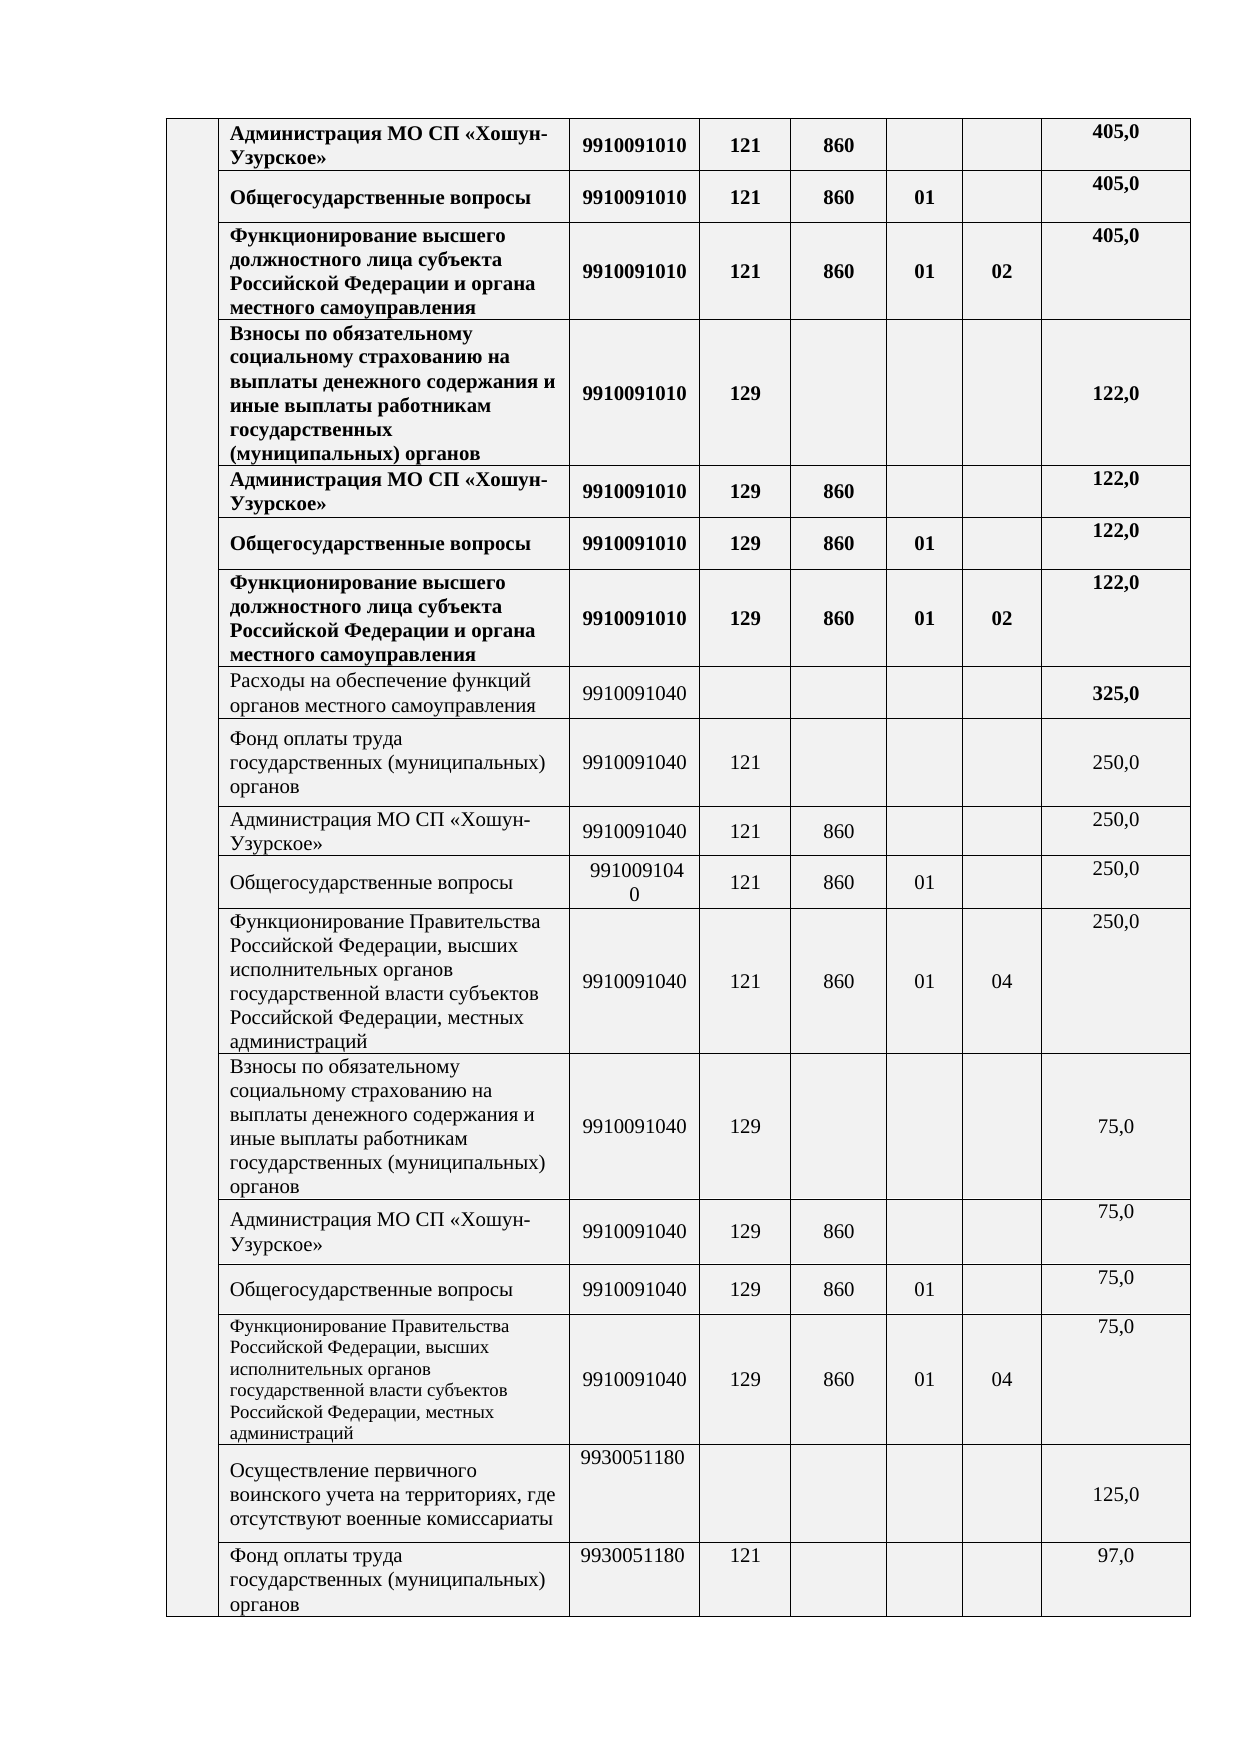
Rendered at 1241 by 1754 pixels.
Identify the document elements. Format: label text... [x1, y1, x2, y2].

table_cell 9930051180 [570, 1445, 699, 1542]
table_cell Функционирование высшего должностного лица субъекта Российской Федерации и органа местного самоуправления [219, 570, 569, 666]
table_cell 121 [700, 807, 790, 855]
table_cell 75,0 [1042, 1200, 1190, 1263]
table_cell [887, 119, 962, 170]
table_cell Осуществление первичного воинского учета на территориях, где отсутствуют военные комиссариаты [219, 1445, 569, 1542]
table_cell 122,0 [1042, 320, 1190, 465]
table_cell Администрация МО СП «Хошун-Узурское» [219, 466, 569, 517]
table_cell 860 [791, 1315, 886, 1444]
table_cell 860 [791, 1265, 886, 1313]
table_cell 121 [700, 909, 790, 1053]
table_cell [887, 1445, 962, 1542]
table_cell [791, 1543, 886, 1616]
table_cell 01 [887, 856, 962, 908]
table_cell [887, 1543, 962, 1616]
table_cell [700, 667, 790, 718]
table_cell 9910091040 [570, 856, 699, 908]
table_cell 9910091010 [570, 119, 699, 170]
table_cell 9910091010 [570, 466, 699, 517]
table_cell [791, 667, 886, 718]
table_cell 125,0 [1042, 1445, 1190, 1542]
table_cell 860 [791, 807, 886, 855]
table_cell 75,0 [1042, 1054, 1190, 1198]
table_cell 405,0 [1042, 119, 1190, 170]
table_cell 860 [791, 119, 886, 170]
table_cell 121 [700, 1543, 790, 1616]
table_cell [963, 466, 1041, 517]
table_cell 9930051180 [570, 1543, 699, 1616]
table_cell 405,0 [1042, 171, 1190, 222]
table_cell 129 [700, 1265, 790, 1313]
table_cell 325,0 [1042, 667, 1190, 718]
table_cell 9910091010 [570, 320, 699, 465]
table_cell 250,0 [1042, 719, 1190, 806]
table_cell Функционирование Правительства Российской Федерации, высших исполнительных органов государственной власти субъектов Российской Федерации, местных администраций [219, 909, 569, 1053]
table_cell Фонд оплаты труда государственных (муниципальных) органов [219, 1543, 569, 1616]
table_cell 129 [700, 1054, 790, 1198]
table_cell 121 [700, 171, 790, 222]
table_cell 9910091040 [570, 1054, 699, 1198]
table_cell 9910091010 [570, 570, 699, 666]
table_cell [963, 171, 1041, 222]
table_cell [887, 1054, 962, 1198]
table_cell 01 [887, 223, 962, 319]
table_cell 75,0 [1042, 1315, 1190, 1444]
table_cell [963, 719, 1041, 806]
table_cell 01 [887, 909, 962, 1053]
table_cell [963, 320, 1041, 465]
table_cell 405,0 [1042, 223, 1190, 319]
table_cell 121 [700, 719, 790, 806]
table_cell 01 [887, 1315, 962, 1444]
table_cell [963, 856, 1041, 908]
table_cell 129 [700, 1315, 790, 1444]
table_cell Общегосударственные вопросы [219, 1265, 569, 1313]
table_cell 9910091040 [570, 909, 699, 1053]
table_cell 9910091010 [570, 518, 699, 569]
table_cell Фонд оплаты труда государственных (муниципальных) органов [219, 719, 569, 806]
table_cell Администрация МО СП «Хошун-Узурское» [219, 119, 569, 170]
table_cell Взносы по обязательному социальному страхованию на выплаты денежного содержания и иные выплаты работникам государственных (муниципальных) органов [219, 320, 569, 465]
table_cell 250,0 [1042, 909, 1190, 1053]
table_cell [791, 320, 886, 465]
table_cell [963, 807, 1041, 855]
table_cell 860 [791, 856, 886, 908]
table_cell 860 [791, 223, 886, 319]
table_cell [963, 1543, 1041, 1616]
table_cell 01 [887, 1265, 962, 1313]
table_cell Взносы по обязательному социальному страхованию на выплаты денежного содержания и иные выплаты работникам государственных (муниципальных) органов [219, 1054, 569, 1198]
table_cell [887, 466, 962, 517]
table_cell [963, 1054, 1041, 1198]
table_cell 250,0 [1042, 856, 1190, 908]
table_cell [887, 807, 962, 855]
table_cell [963, 1445, 1041, 1542]
table_cell Общегосударственные вопросы [219, 518, 569, 569]
table_cell 9910091040 [570, 807, 699, 855]
table_cell 9910091040 [570, 1265, 699, 1313]
table_cell 860 [791, 518, 886, 569]
table_cell [887, 1200, 962, 1263]
table_cell [887, 719, 962, 806]
table_cell [963, 667, 1041, 718]
table_cell 122,0 [1042, 518, 1190, 569]
table_cell 129 [700, 466, 790, 517]
table_cell [963, 1265, 1041, 1313]
table_cell 129 [700, 320, 790, 465]
table_cell 860 [791, 570, 886, 666]
table_cell 04 [963, 909, 1041, 1053]
table_cell Функционирование высшего должностного лица субъекта Российской Федерации и органа местного самоуправления [219, 223, 569, 319]
table_cell 122,0 [1042, 466, 1190, 517]
table_cell 121 [700, 223, 790, 319]
table_cell [791, 1445, 886, 1542]
table_cell [887, 320, 962, 465]
table_cell 9910091040 [570, 1200, 699, 1263]
table_cell [700, 1445, 790, 1542]
table_cell 121 [700, 119, 790, 170]
table_cell 9910091040 [570, 719, 699, 806]
table_cell 129 [700, 518, 790, 569]
table_cell [963, 119, 1041, 170]
table_cell Администрация МО СП «Хошун-Узурское» [219, 807, 569, 855]
table_cell 860 [791, 1200, 886, 1263]
table_cell 9910091010 [570, 223, 699, 319]
table_cell 75,0 [1042, 1265, 1190, 1313]
table_cell 250,0 [1042, 807, 1190, 855]
table_cell Расходы на обеспечение функций органов местного самоуправления [219, 667, 569, 718]
table_cell 129 [700, 570, 790, 666]
table_cell 9910091040 [570, 1315, 699, 1444]
table_cell Общегосударственные вопросы [219, 856, 569, 908]
table_cell 9910091010 [570, 171, 699, 222]
table_cell 01 [887, 171, 962, 222]
table_cell 01 [887, 518, 962, 569]
table_cell 9910091040 [570, 667, 699, 718]
table_cell 04 [963, 1315, 1041, 1444]
table_cell 01 [887, 570, 962, 666]
table_cell 02 [963, 223, 1041, 319]
table_cell 122,0 [1042, 570, 1190, 666]
table_cell Общегосударственные вопросы [219, 171, 569, 222]
table_cell [791, 719, 886, 806]
table_cell Функционирование Правительства Российской Федерации, высших исполнительных органов государственной власти субъектов Российской Федерации, местных администраций [219, 1315, 569, 1444]
table_cell 129 [700, 1200, 790, 1263]
table_cell [791, 1054, 886, 1198]
table_cell 02 [963, 570, 1041, 666]
table_cell Администрация МО СП «Хошун-Узурское» [219, 1200, 569, 1263]
table_cell 97,0 [1042, 1543, 1190, 1616]
table_cell [887, 667, 962, 718]
table_cell 860 [791, 466, 886, 517]
table_cell [963, 518, 1041, 569]
table_cell 860 [791, 909, 886, 1053]
table_cell 121 [700, 856, 790, 908]
table_cell [963, 1200, 1041, 1263]
table_cell 860 [791, 171, 886, 222]
